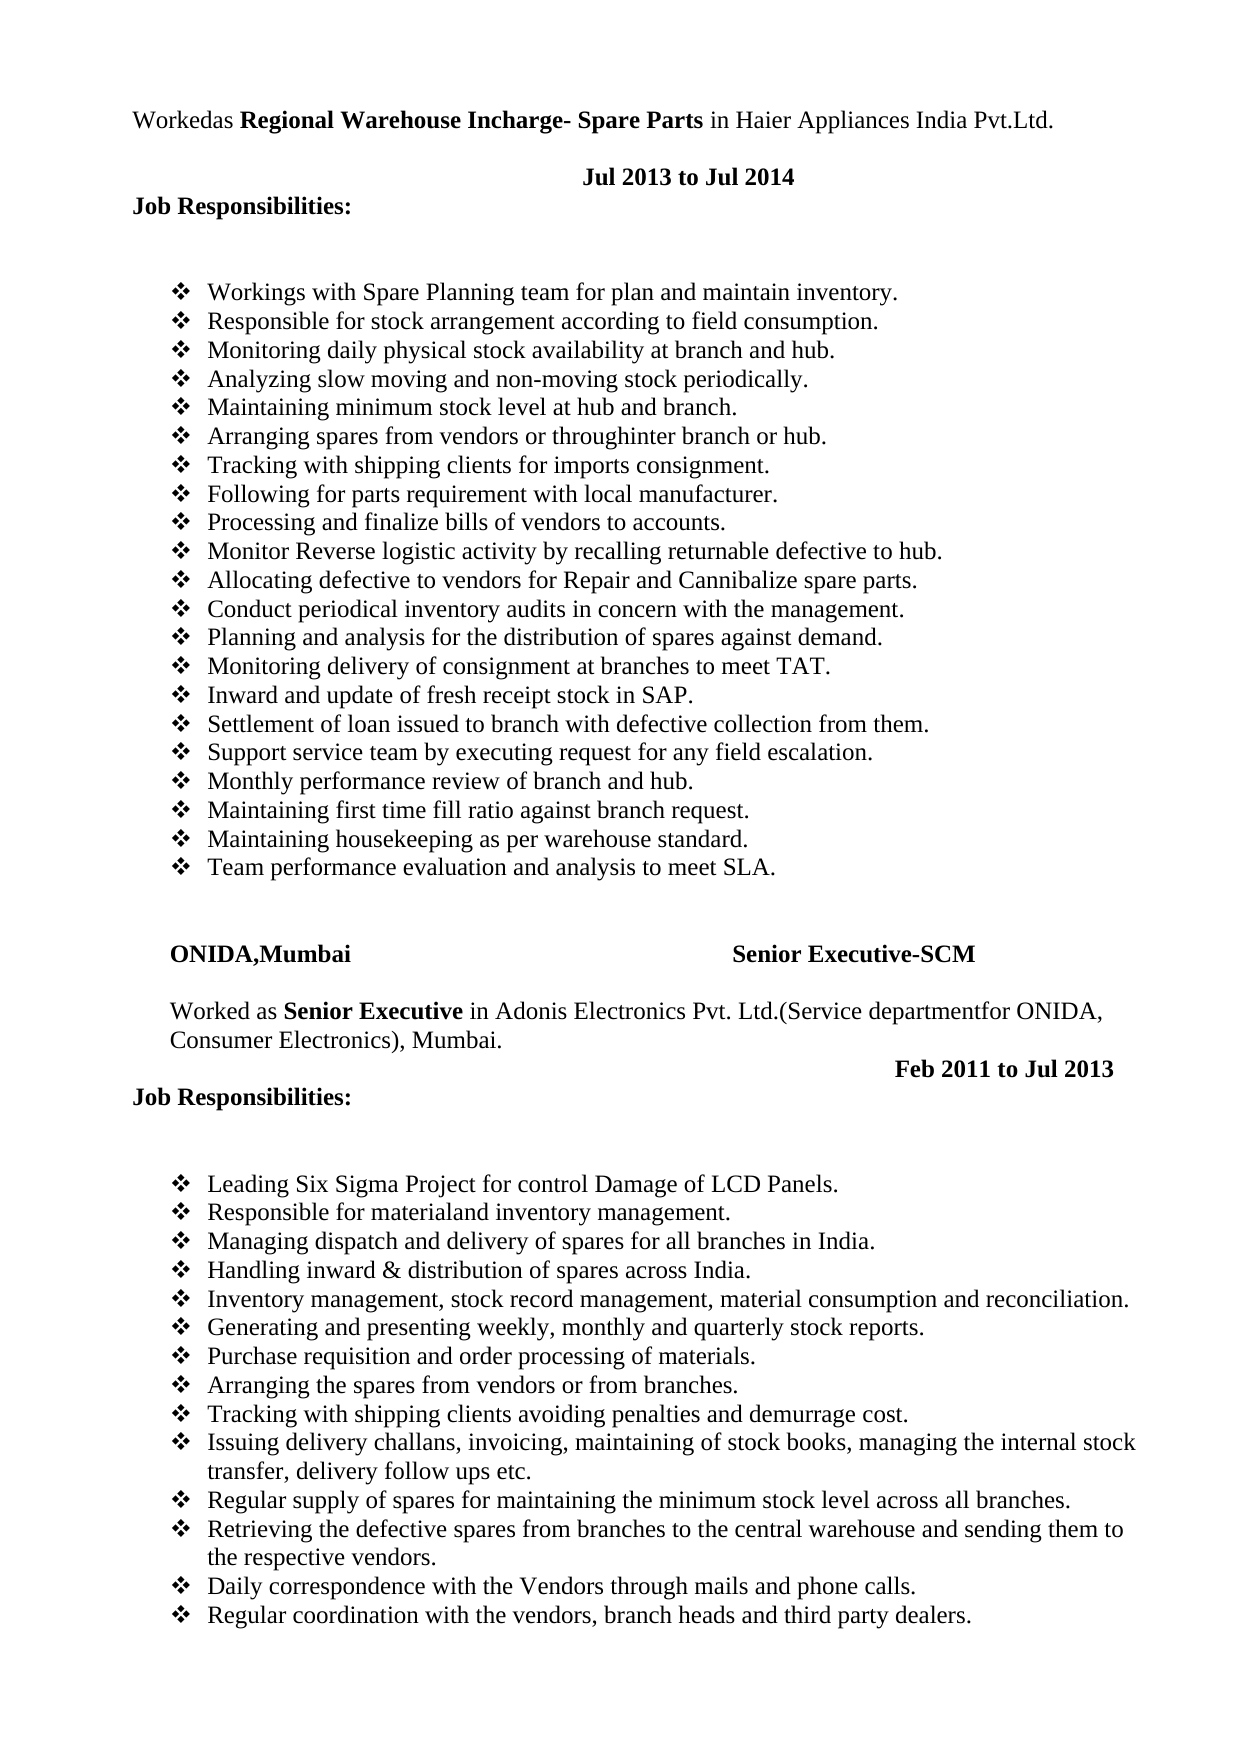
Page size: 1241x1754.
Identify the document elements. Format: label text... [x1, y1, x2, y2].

list Regular supply of spares for maintaining the minimum stock level across all branches. [169, 1485, 1146, 1514]
list Processing and finalize bills of vendors to accounts. [169, 507, 1146, 536]
text Worked as Senior Executive in Adonis Electronics Pvt. Ltd.(Service departmentfor ONIDA, Consumer Electronics), Mumbai. [169, 996, 1146, 1054]
text Workedas Regional Warehouse Incharge- Spare Parts in Haier Appliances India Pvt.Ltd. Jul 2013 to Jul 2014 [132, 105, 1146, 191]
list Maintaining housekeeping as per warehouse standard. [169, 824, 1146, 852]
list Maintaining minimum stock level at hub and branch. [169, 392, 1146, 421]
list Retrieving the defective spares from branches to the central warehouse and sending them to the respective vendors. [169, 1514, 1146, 1571]
list Arranging spares from vendors or throughinter branch or hub. [169, 421, 1146, 450]
list Following for parts requirement with local manufacturer. [169, 479, 1146, 507]
list Analyzing slow moving and non-moving stock periodically. [169, 364, 1146, 392]
text Job Responsibilities: [132, 191, 1146, 220]
text Feb 2011 to Jul 2013 [844, 1054, 1146, 1082]
list Planning and analysis for the distribution of spares against demand. [169, 622, 1146, 651]
list Handling inward & distribution of spares across India. [169, 1255, 1146, 1284]
list Monitoring daily physical stock availability at branch and hub. [169, 335, 1146, 364]
list Maintaining first time fill ratio against branch request. [169, 795, 1146, 824]
list Managing dispatch and delivery of spares for all branches in India. [169, 1226, 1146, 1255]
list Tracking with shipping clients for imports consignment. [169, 450, 1146, 479]
list Tracking with shipping clients avoiding penalties and demurrage cost. [169, 1399, 1146, 1427]
text ONIDA,Mumbai Senior Executive-SCM [169, 939, 1146, 967]
list Allocating defective to vendors for Repair and Cannibalize spare parts. [169, 565, 1146, 594]
list Generating and presenting weekly, monthly and quarterly stock reports. [169, 1312, 1146, 1341]
list Conduct periodical inventory audits in concern with the management. [169, 594, 1146, 622]
list Purchase requisition and order processing of materials. [169, 1341, 1146, 1370]
list Settlement of loan issued to branch with defective collection from them. [169, 709, 1146, 737]
list Daily correspondence with the Vendors through mails and phone calls. [169, 1571, 1146, 1600]
list Regular coordination with the vendors, branch heads and third party dealers. [169, 1600, 1146, 1629]
list Responsible for materialand inventory management. [169, 1197, 1146, 1226]
list Inventory management, stock record management, material consumption and reconciliation. [169, 1284, 1146, 1312]
list Monitoring delivery of consignment at branches to meet TAT. [169, 651, 1146, 680]
list Team performance evaluation and analysis to meet SLA. [169, 852, 1146, 881]
list Monitor Reverse logistic activity by recalling returnable defective to hub. [169, 536, 1146, 565]
list Issuing delivery challans, invoicing, maintaining of stock books, managing the internal stock transfer, delivery follow ups etc. [169, 1427, 1146, 1485]
list Leading Six Sigma Project for control Damage of LCD Panels. [169, 1169, 1146, 1197]
list Workings with Spare Planning team for plan and maintain inventory. [169, 277, 1146, 306]
list Monthly performance review of branch and hub. [169, 766, 1146, 795]
list Responsible for stock arrangement according to field consumption. [169, 306, 1146, 335]
text Job Responsibilities: [132, 1082, 1146, 1111]
list Support service team by executing request for any field escalation. [169, 737, 1146, 766]
list Inward and update of fresh receipt stock in SAP. [169, 680, 1146, 709]
list Arranging the spares from vendors or from branches. [169, 1370, 1146, 1399]
